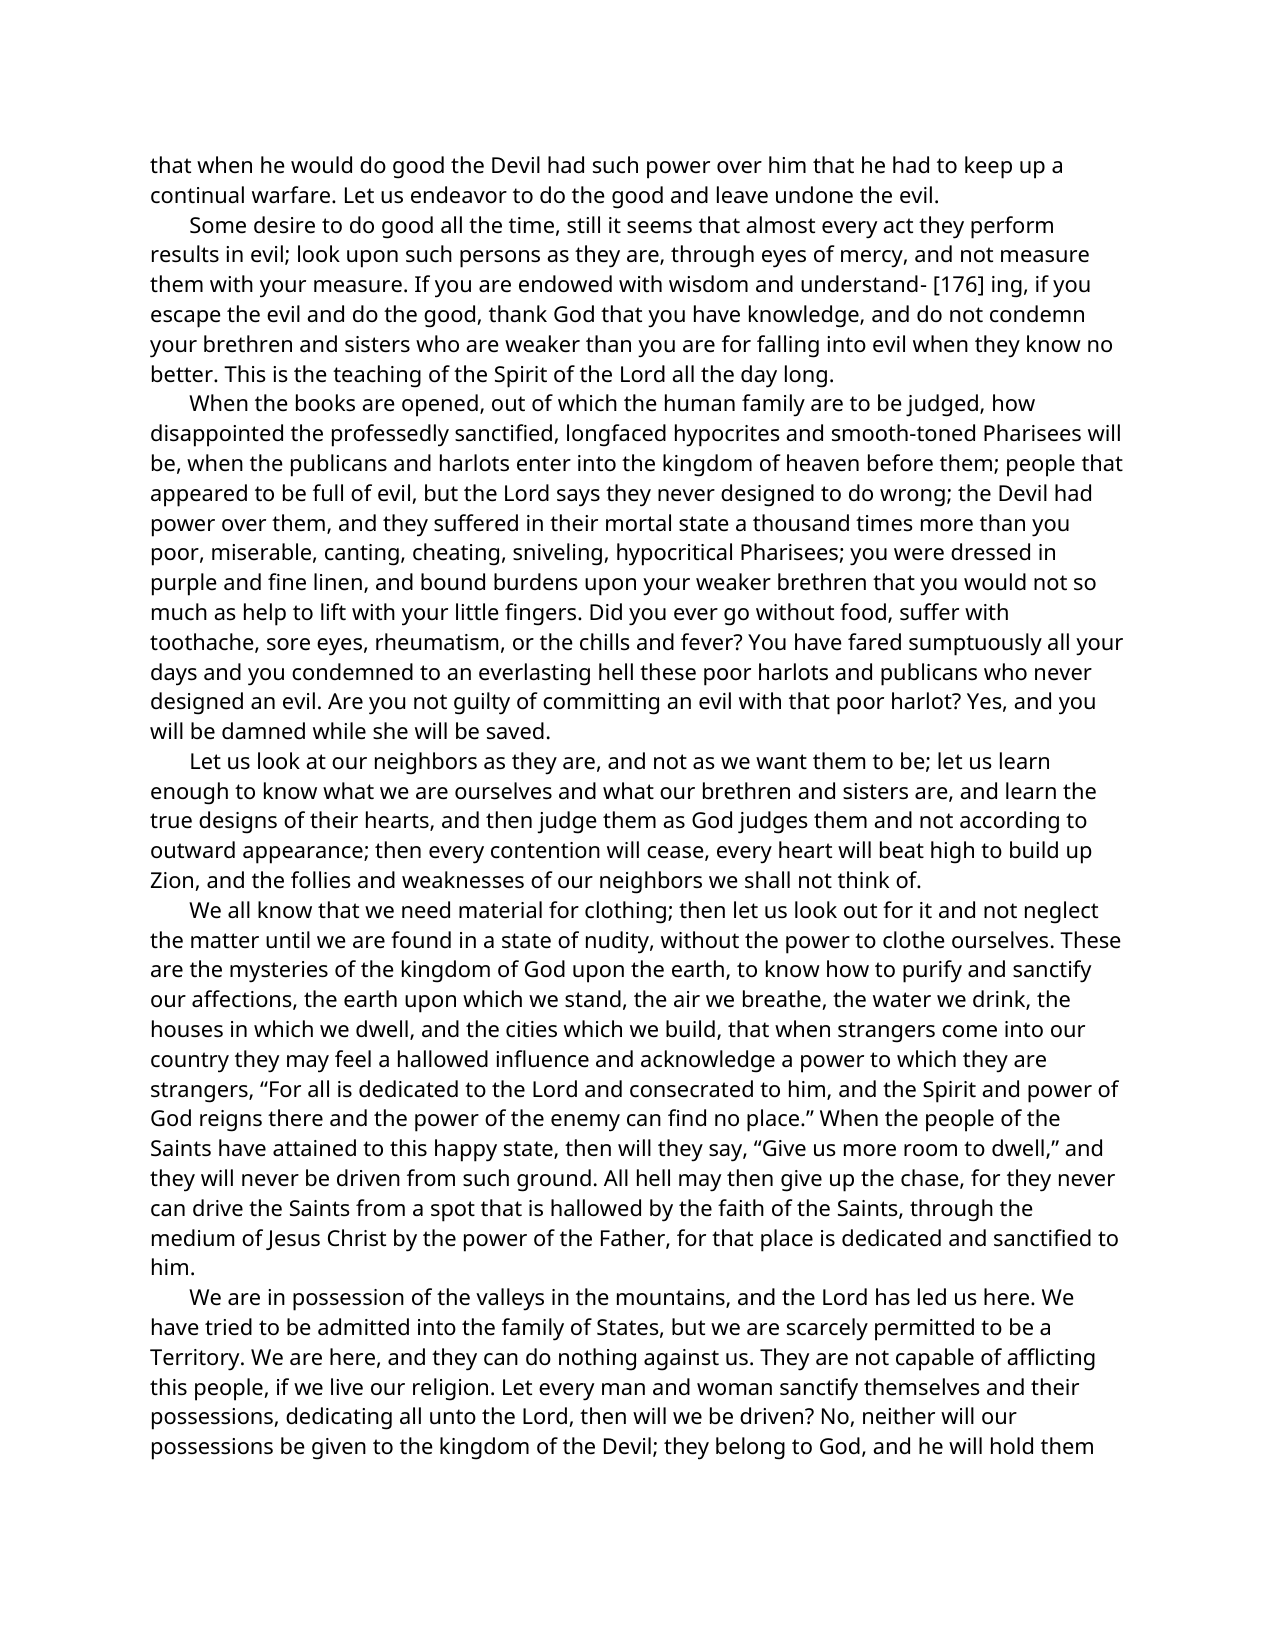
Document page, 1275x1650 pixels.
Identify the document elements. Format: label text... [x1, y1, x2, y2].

text We all know that we need material for clothing; then let us look out for it and not neglect the matter until we are found in a state of nudity, without the power to clothe ourselves. These are the mysteries of the kingdom of God upon the earth, to know how to purify and sanctify our affections, the earth upon which we stand, the air we breathe, the water we drink, the houses in which we dwell, and the cities which we build, that when strangers come into our country they may feel a hallowed influence and acknowledge a power to which they are strangers, “For all is dedicated to the Lord and consecrated to him, and the Spirit and power of God reigns there and the power of the enemy can find no place.” When the people of the Saints have attained to this happy state, then will they say, “Give us more room to dwell,” and they will never be driven from such ground. All hell may then give up the chase, for they never can drive the Saints from a spot that is hallowed by the faith of the Saints, through the medium of Jesus Christ by the power of the Father, for that place is dedicated and sanctified to him. [150, 895, 1125, 1282]
text Let us look at our neighbors as they are, and not as we want them to be; let us learn enough to know what we are ourselves and what our brethren and sisters are, and learn the true designs of their hearts, and then judge them as God judges them and not according to outward appearance; then every contention will cease, every heart will beat high to build up Zion, and the follies and weaknesses of our neighbors we shall not think of. [150, 746, 1125, 895]
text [150, 1282, 1125, 1461]
text Some desire to do good all the time, still it seems that almost every act they perform results in evil; look upon such persons as they are, through eyes of mercy, and not measure them with your measure. If you are endowed with wisdom and understand- [176] ing, if you escape the evil and do the good, thank God that you have knowledge, and do not condemn your brethren and sisters who are weaker than you are for falling into evil when they know no better. This is the teaching of the Spirit of the Lord all the day long. [150, 209, 1125, 388]
text When the books are opened, out of which the human family are to be judged, how disappointed the professedly sanctified, longfaced hypocrites and smooth-toned Pharisees will be, when the publicans and harlots enter into the kingdom of heaven before them; people that appeared to be full of evil, but the Lord says they never designed to do wrong; the Devil had power over them, and they suffered in their mortal state a thousand times more than you poor, miserable, canting, cheating, sniveling, hypocritical Pharisees; you were dressed in purple and fine linen, and bound burdens upon your weaker brethren that you would not so much as help to lift with your little fingers. Did you ever go without food, suffer with toothache, sore eyes, rheumatism, or the chills and fever? You have fared sumptuously all your days and you condemned to an everlasting hell these poor harlots and publicans who never designed an evil. Are you not guilty of committing an evil with that poor harlot? Yes, and you will be damned while she will be saved. [150, 388, 1125, 746]
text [150, 150, 1125, 209]
